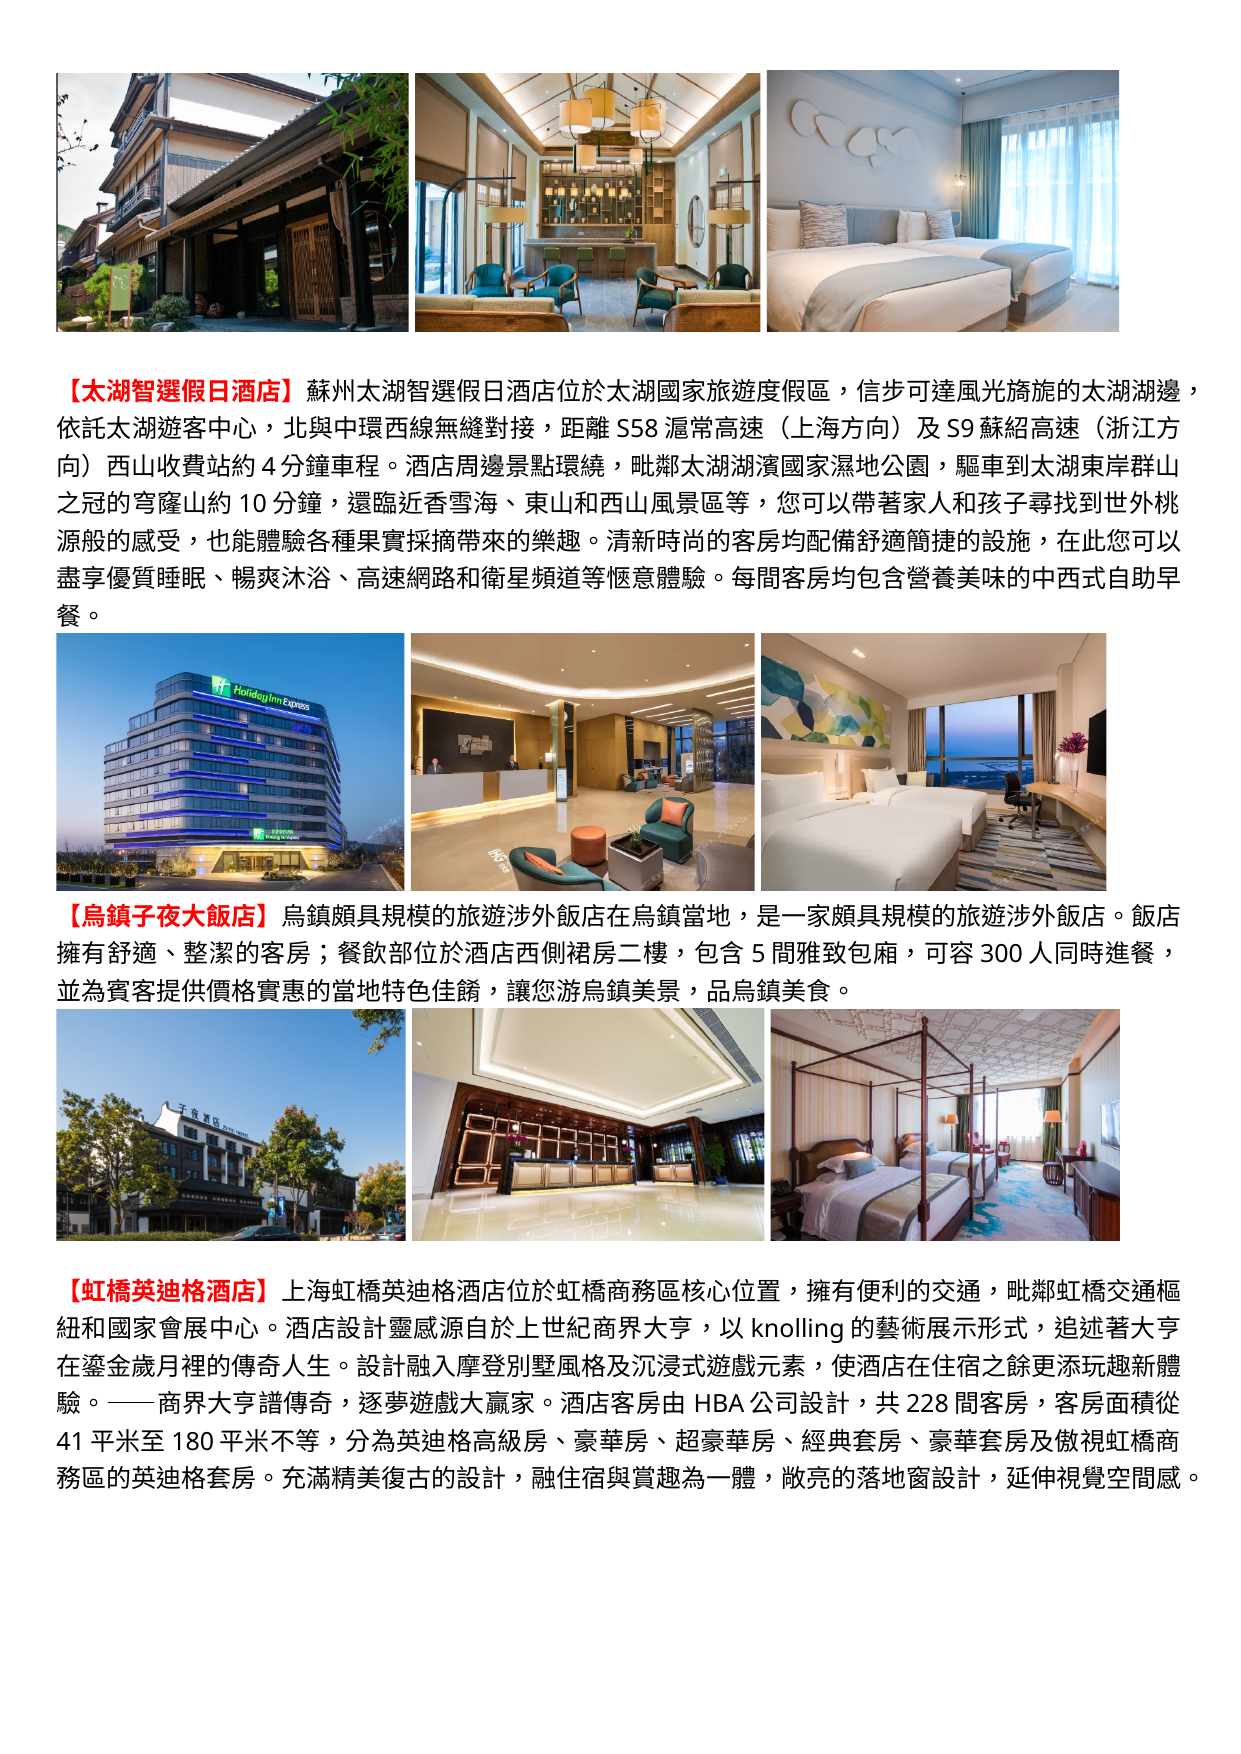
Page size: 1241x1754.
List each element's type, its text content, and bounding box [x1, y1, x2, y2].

picture [56, 1009, 406, 1241]
picture [412, 1008, 765, 1241]
picture [415, 73, 761, 332]
text 【烏鎮子夜大飯店】烏鎮頗具規模的旅遊涉外飯店在烏鎮當地，是一家頗具規模的旅遊涉外飯店。飯店擁有舒適、整潔的客房；餐飲部位於酒店西側裙房二樓，包含5間雅致包廂，可容300人同時進餐，並為賓客提供價格實惠的當地特色佳餚，讓您游烏鎮美景，品烏鎮美食。 [56, 896, 1181, 1008]
text 【太湖智選假日酒店】蘇州太湖智選假日酒店位於太湖國家旅遊度假區，信步可達風光旖旎的太湖湖邊，依託太湖遊客中心，北與中環西線無縫對接，距離S58滬常高速（上海方向）及S9蘇紹高速（浙江方向）西山收費站約4分鐘車程。酒店周邊景點環繞，毗鄰太湖湖濱國家濕地公園，驅車到太湖東岸群山之冠的穹窿山約10分鐘，還臨近香雪海、東山和西山風景區等，您可以帶著家人和孩子尋找到世外桃源般的感受，也能體驗各種果實採摘帶來的樂趣。清新時尚的客房均配備舒適簡捷的設施，在此您可以盡享優質睡眠、暢爽沐浴、高速網路和衛星頻道等愜意體驗。每間客房均包含營養美味的中西式自助早餐。 [56, 333, 1181, 633]
picture [56, 73, 409, 332]
picture [766, 70, 1120, 332]
text 【虹橋英迪格酒店】上海虹橋英迪格酒店位於虹橋商務區核心位置，擁有便利的交通，毗鄰虹橋交通樞紐和國家會展中心。酒店設計靈感源自於上世紀商界大亨，以knolling的藝術展示形式，追述著大亨在鎏金歲月裡的傳奇人生。設計融入摩登別墅風格及沉浸式遊戲元素，使酒店在住宿之餘更添玩趣新體驗。——商界大亨譜傳奇，逐夢遊戲大贏家。酒店客房由HBA公司設計，共228間客房，客房面積從41平米至180平米不等，分為英迪格高級房、豪華房、超豪華房、經典套房、豪華套房及傲視虹橋商務區的英迪格套房。充滿精美復古的設計，融住宿與賞趣為一體，敞亮的落地窗設計，延伸視覺空間感。 [56, 1271, 1181, 1496]
picture [761, 633, 1107, 891]
picture [56, 633, 405, 891]
picture [770, 1009, 1120, 1241]
picture [410, 633, 755, 891]
